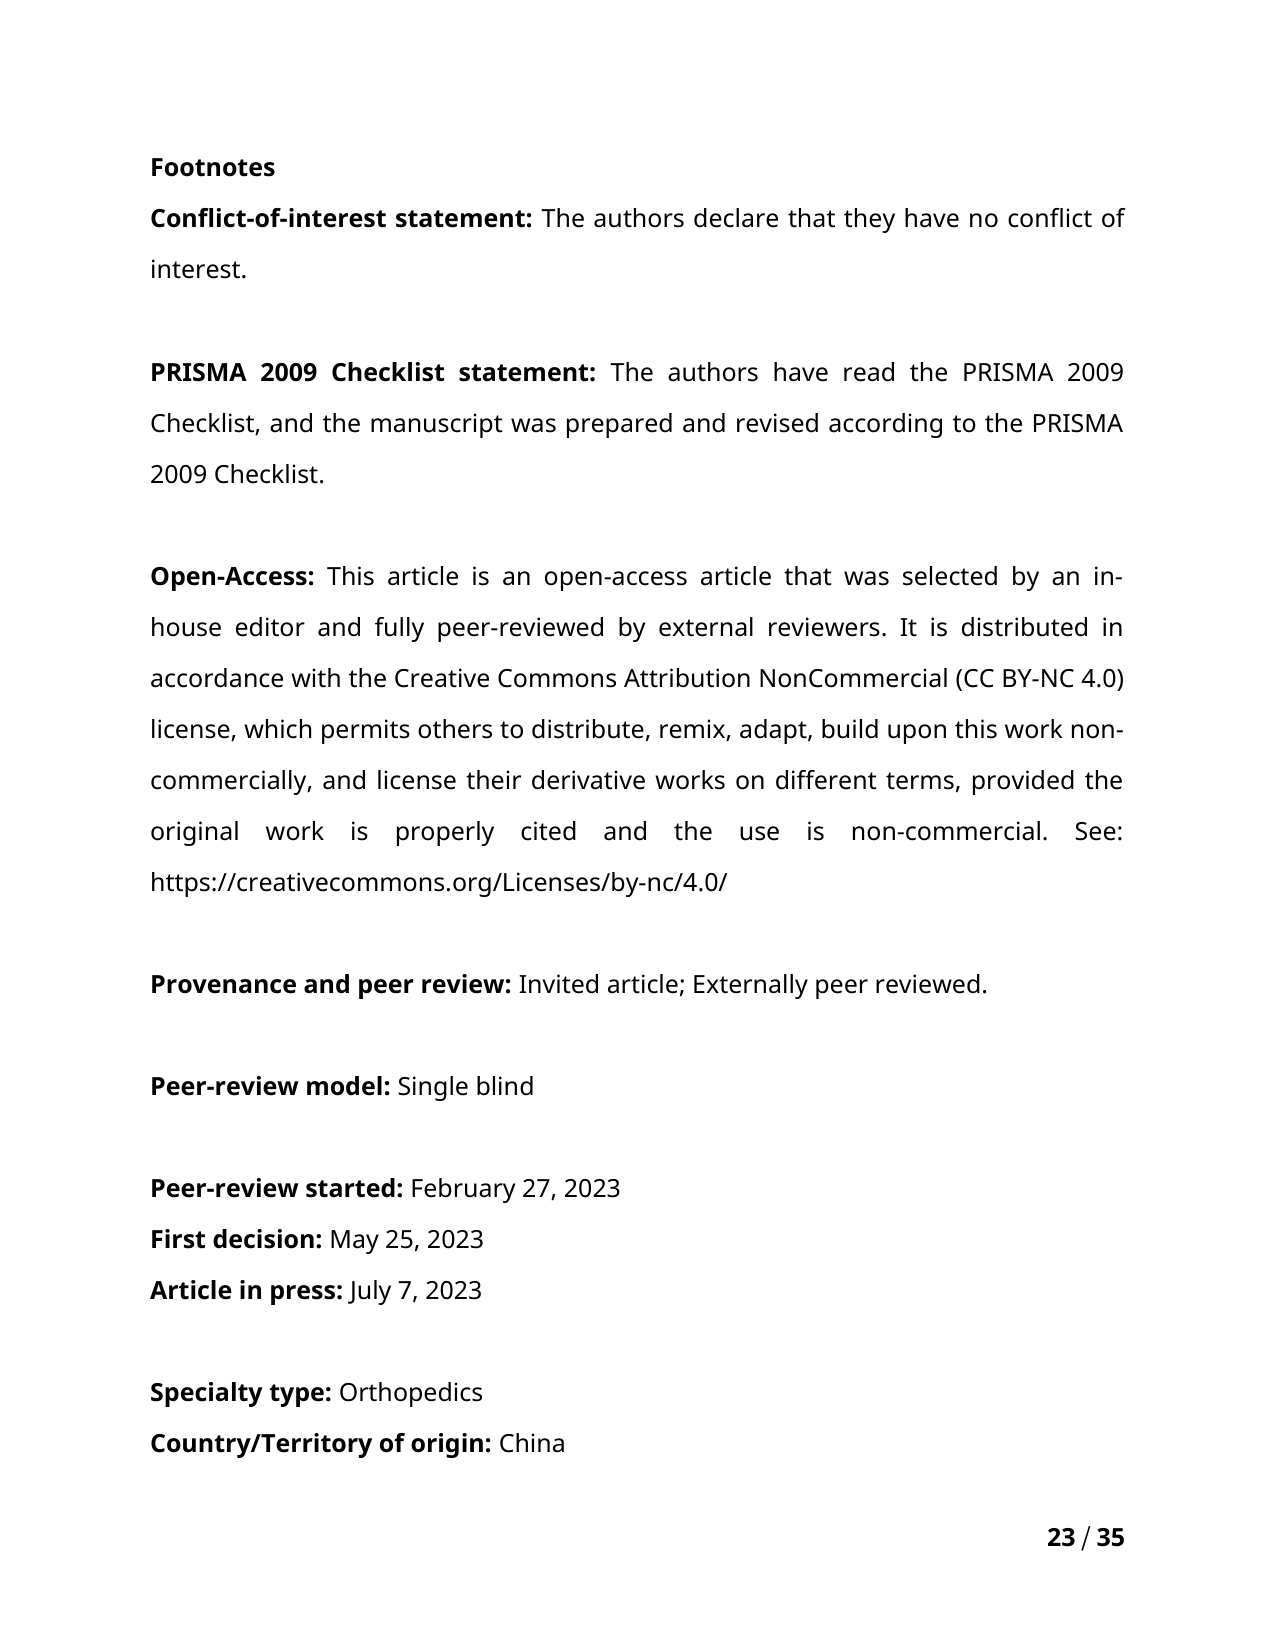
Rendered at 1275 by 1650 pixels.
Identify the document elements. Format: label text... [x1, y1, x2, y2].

text Open-Access: This article is an open-access article that was selected by an in-house editor and fully peer-reviewed by external reviewers. It is distributed in accordance with the Creative Commons Attribution NonCommercial (CC BY-NC 4.0) license, which permits others to distribute, remix, adapt, build upon this work non-commercially, and license their derivative works on different terms, provided the original work is properly cited and the use is non-commercial. See: https://creativecommons.org/Licenses/by-nc/4.0/ [150, 558, 1125, 899]
text PRISMA 2009 Checklist statement: The authors have read the PRISMA 2009 Checklist, and the manuscript was prepared and revised according to the PRISMA 2009 Checklist. [150, 354, 1125, 490]
text Provenance and peer review: Invited article; Externally peer reviewed. [150, 967, 1125, 1001]
text Article in press: July 7, 2023 [150, 1273, 1125, 1307]
text Conflict-of-interest statement: The authors declare that they have no conflict of interest. [150, 201, 1125, 286]
text Specialty type: Orthopedics [150, 1375, 1125, 1409]
text Footnotes [150, 150, 1125, 184]
text First decision: May 25, 2023 [150, 1222, 1125, 1256]
text Peer-review started: February 27, 2023 [150, 1171, 1125, 1205]
text Peer-review model: Single blind [150, 1069, 1125, 1103]
text Country/Territory of origin: China [150, 1426, 1125, 1460]
